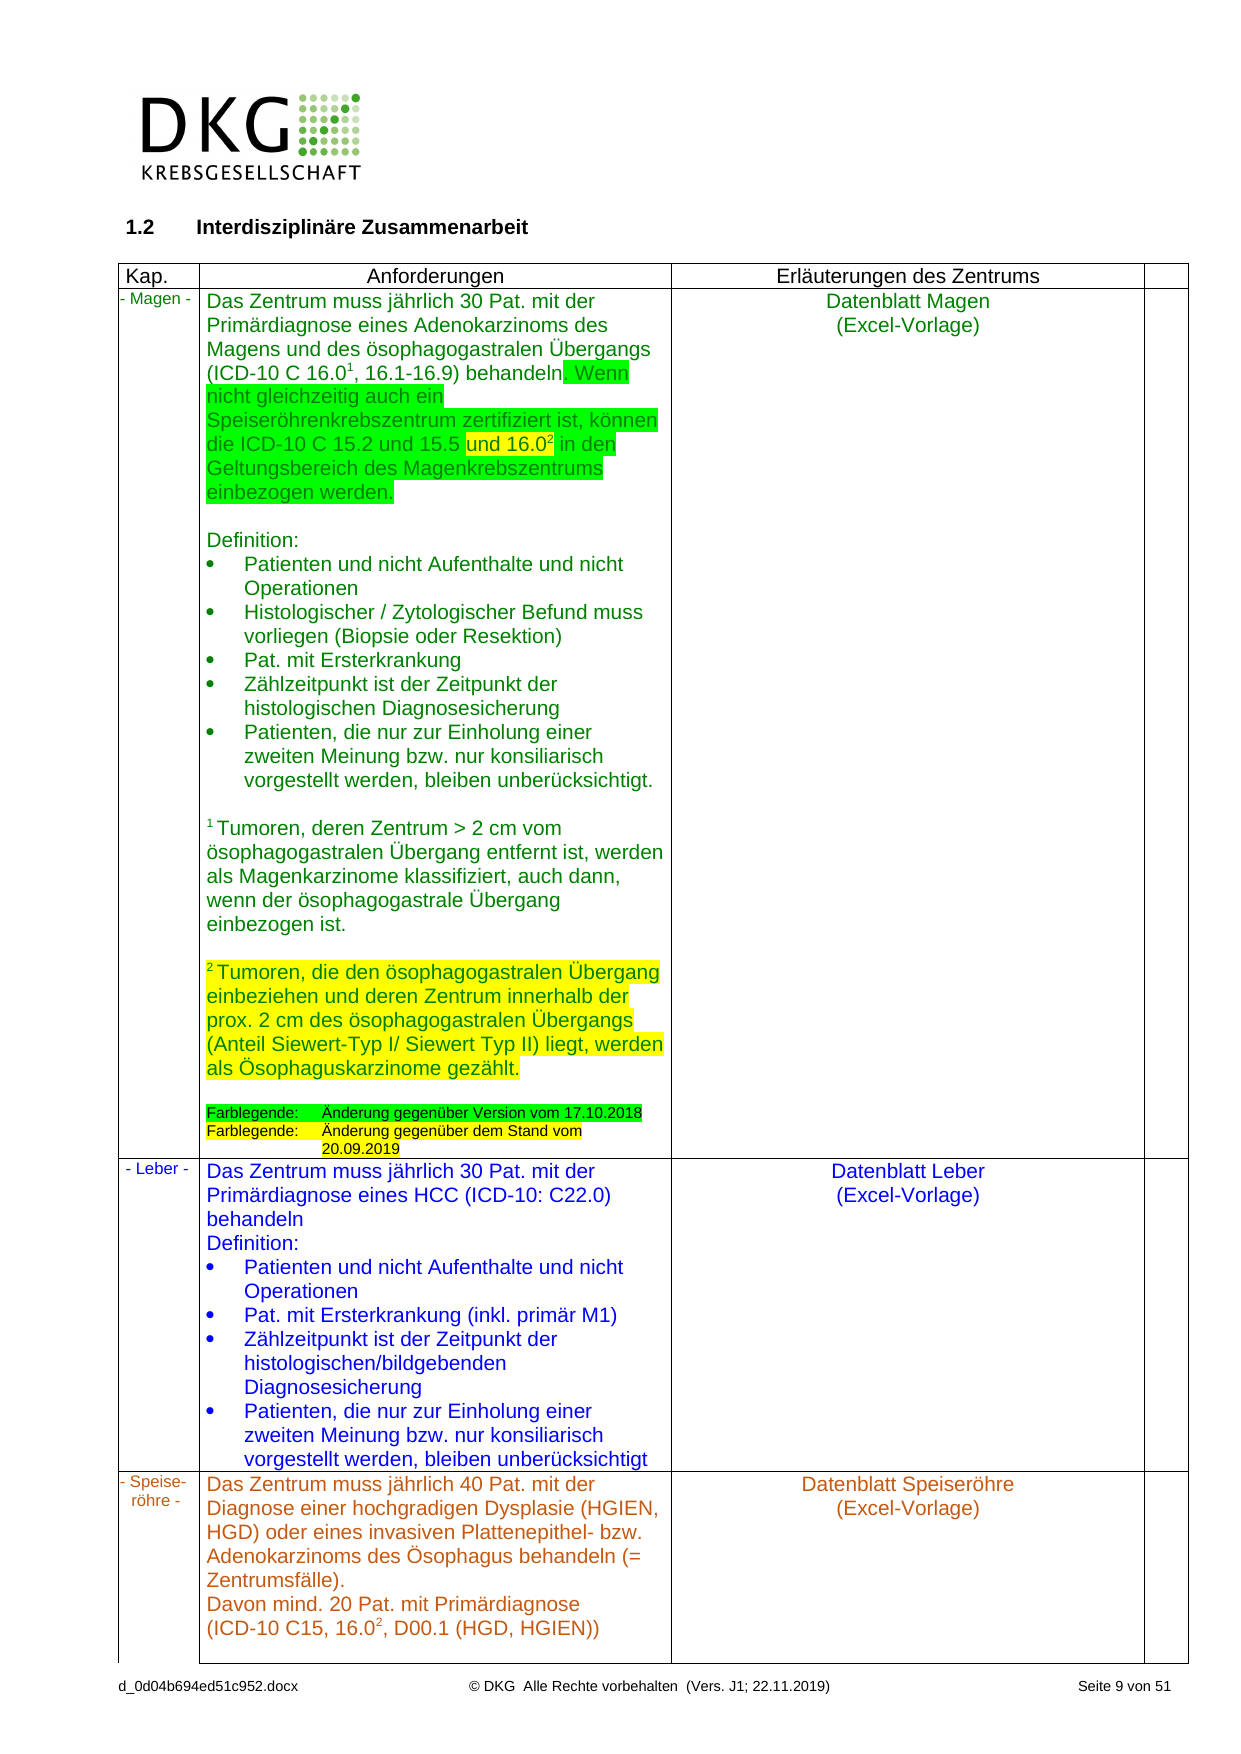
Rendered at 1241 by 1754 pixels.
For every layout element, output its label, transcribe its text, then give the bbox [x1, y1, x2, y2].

table_cell Kap. [119, 264, 199, 287]
table_cell Das Zentrum muss jährlich 30 Pat. mit der Primärdiagnose eines HCC (ICD-10: C22.0) behandeln Definition: Patienten und nicht Aufenthalte und nicht Operationen Pat. mit Ersterkrankung (inkl. primär M1) Zählzeitpunkt ist der Zeitpunkt der histologischen/bildgebenden Diagnosesicherung Patienten, die nur zur Einholung einer zweiten Meinung bzw. nur konsiliarisch vorgestellt werden, bleiben unberücksichtigt [200, 1159, 671, 1471]
table_cell [1145, 289, 1188, 1158]
table_cell Datenblatt Speiseröhre (Excel-Vorlage) [672, 1472, 1144, 1663]
table_cell Das Zentrum muss jährlich 30 Pat. mit der Primärdiagnose eines Adenokarzinoms des Magens und des ösophagogastralen Übergangs (ICD-10 C 16.01, 16.1-16.9) behandeln. Wenn nicht gleichzeitig auch ein Speiseröhrenkrebszentrum zertifiziert ist, können die ICD-10 C 15.2 und 15.5 und 16.02 in den Geltungsbereich des Magenkrebszentrums einbezogen werden. Definition: Patienten und nicht Aufenthalte und nicht Operationen Histologischer / Zytologischer Befund muss vorliegen (Biopsie oder Resektion) Pat. mit Ersterkrankung Zählzeitpunkt ist der Zeitpunkt der histologischen Diagnosesicherung Patienten, die nur zur Einholung einer zweiten Meinung bzw. nur konsiliarisch vorgestellt werden, bleiben unberücksichtigt. 1 Tumoren, deren Zentrum > 2 cm vom ösophagogastralen Übergang entfernt ist, werden als Magenkarzinome klassifiziert, auch dann, wenn der ösophagogastrale Übergang einbezogen ist. 2 Tumoren, die den ösophagogastralen Übergang einbeziehen und deren Zentrum innerhalb der prox. 2 cm des ösophagogastralen Übergangs (Anteil Siewert-Typ I/ Siewert Typ II) liegt, werden als Ösophaguskarzinome gezählt. Farblegende: Änderung gegenüber Version vom 17.10.2018 Farblegende: Änderung gegenüber dem Stand vom 20.09.2019 [200, 289, 671, 1158]
table_cell - Leber - [119, 1159, 199, 1471]
table_cell Datenblatt Leber (Excel-Vorlage) [672, 1159, 1144, 1471]
table_header 1.2 Interdisziplinäre Zusammenarbeit [118, 215, 1188, 262]
table_cell [1145, 264, 1188, 287]
table_cell Anforderungen [200, 264, 671, 287]
table_cell [1145, 1472, 1188, 1663]
table_cell [1145, 1159, 1188, 1471]
table_cell - Magen - [119, 289, 199, 1158]
picture [129, 88, 372, 191]
table_cell Datenblatt Magen (Excel-Vorlage) [672, 289, 1144, 1158]
table_cell Erläuterungen des Zentrums [672, 264, 1144, 287]
table_cell - Speise- röhre - [119, 1472, 199, 1663]
